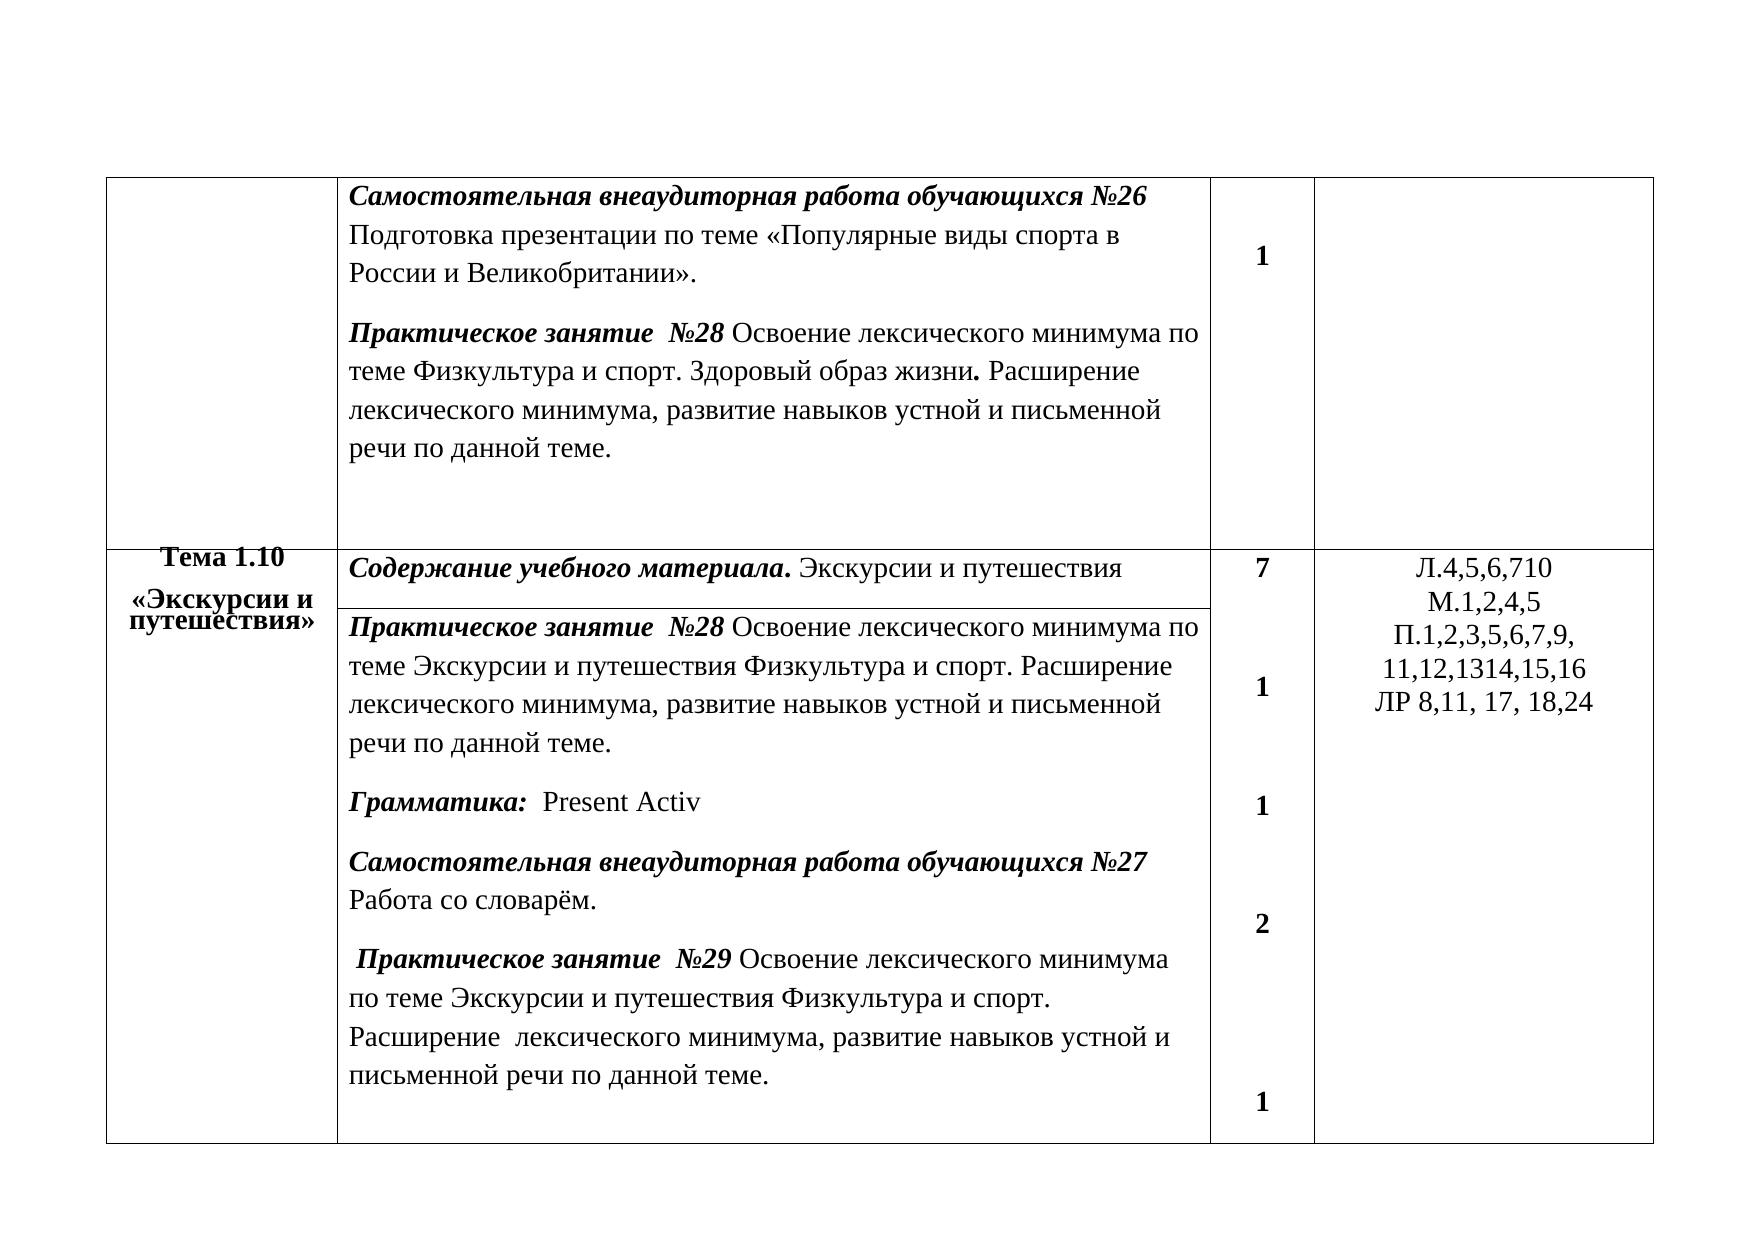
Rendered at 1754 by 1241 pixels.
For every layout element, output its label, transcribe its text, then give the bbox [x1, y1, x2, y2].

table_cell Тема 1.10 «Экскурсии и путешествия» [107, 550, 337, 1143]
table_cell 7 1 1 2 1 2 1 2 1 [1211, 550, 1314, 1143]
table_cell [338, 178, 1210, 549]
table_cell Л.4,5,6,710 М.1,2,4,5 П.1,2,3,5,6,7,9, 11,12,1314,15,16 ЛР 8,11, 17, 18,24 [1315, 550, 1653, 1143]
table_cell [107, 178, 337, 549]
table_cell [1315, 178, 1653, 549]
table_cell 2 1 1 [1211, 178, 1314, 549]
table_cell Содержание учебного материала. Экскурсии и путешествия [338, 550, 1210, 608]
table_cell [338, 609, 1210, 1143]
